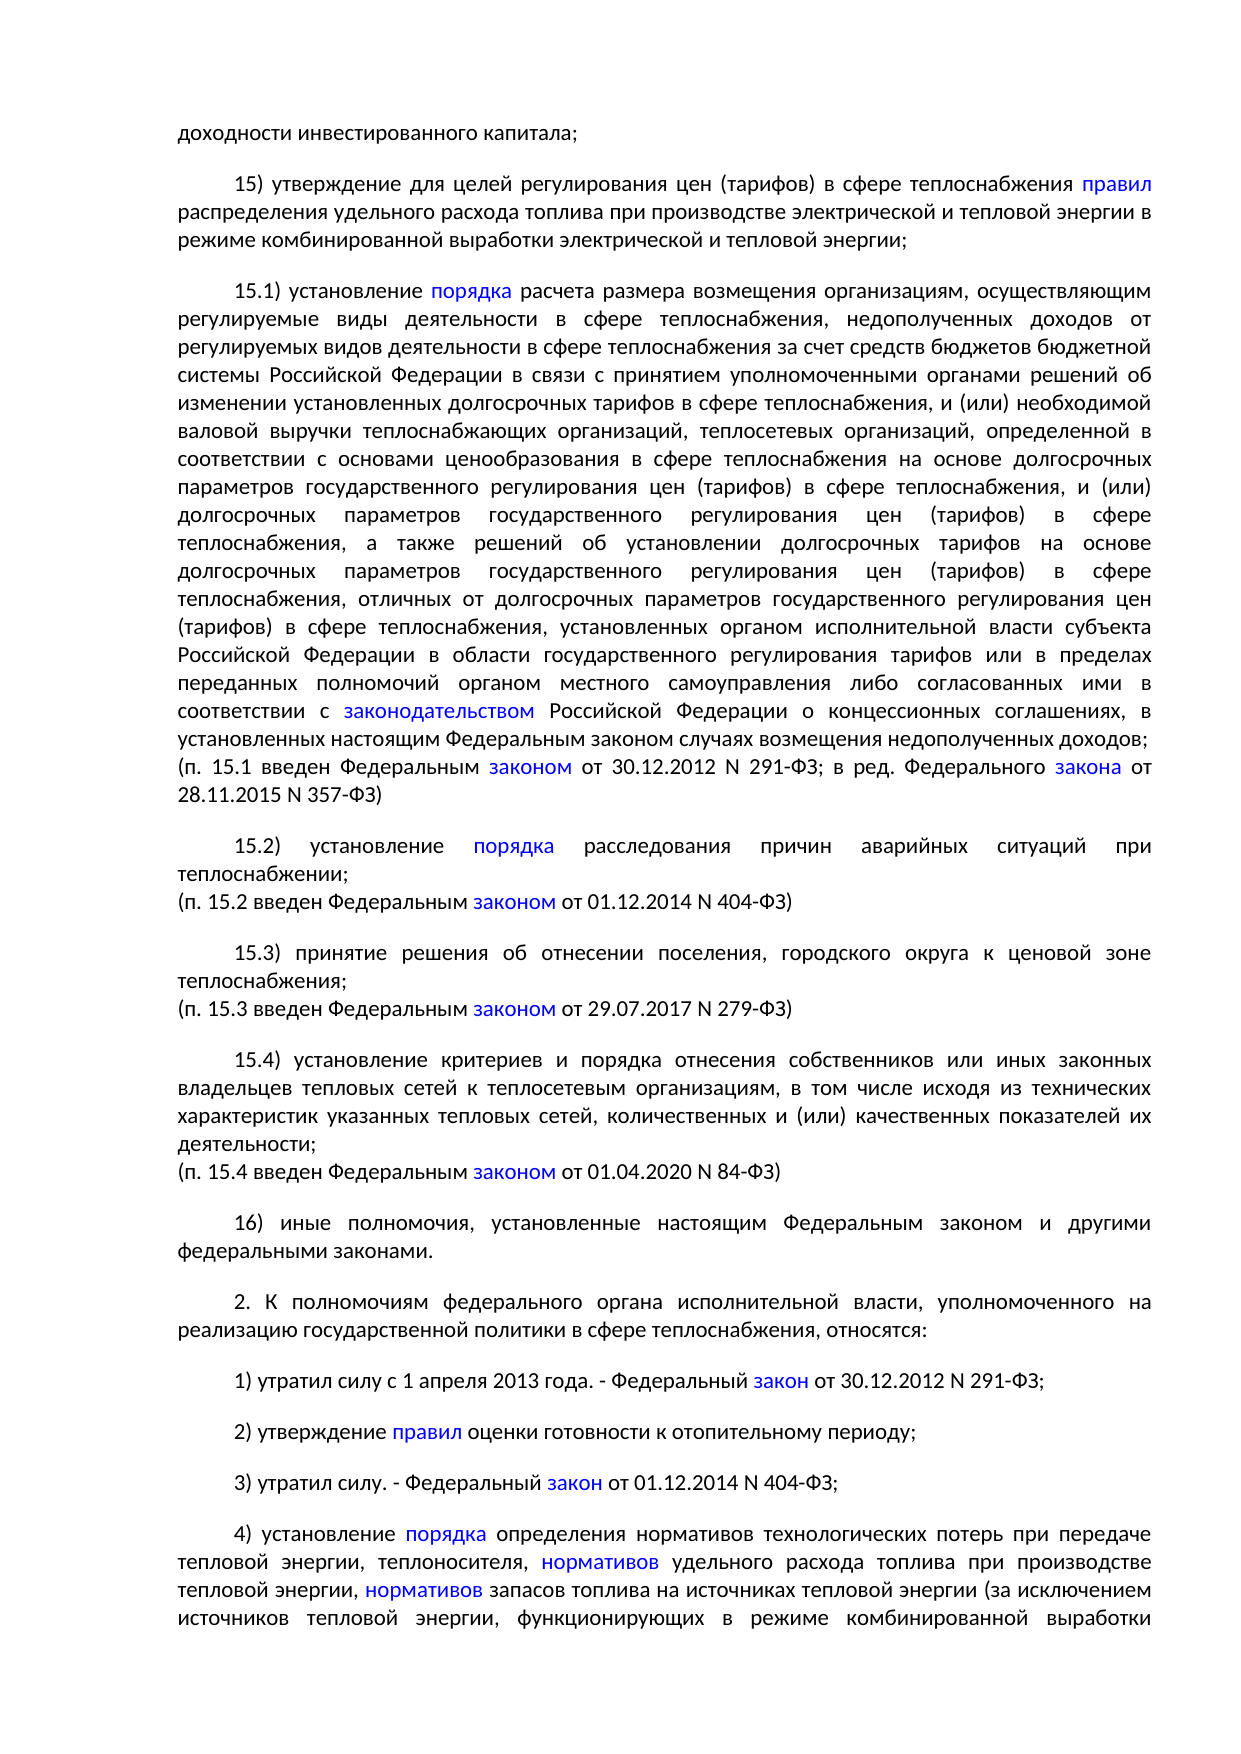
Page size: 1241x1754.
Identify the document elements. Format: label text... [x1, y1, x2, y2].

text (п. 15.4 введен Федеральным законом от 01.04.2020 N 84-ФЗ) [177, 1157, 1152, 1185]
text 2. К полномочиям федерального органа исполнительной власти, уполномоченного на реализацию государственной политики в сфере теплоснабжения, относятся: [177, 1287, 1152, 1343]
text 16) иные полномочия, установленные настоящим Федеральным законом и другими федеральными законами. [177, 1208, 1152, 1264]
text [177, 1519, 1152, 1631]
text 15.3) принятие решения об отнесении поселения, городского округа к ценовой зоне теплоснабжения; [177, 938, 1152, 994]
text (п. 15.1 введен Федеральным законом от 30.12.2012 N 291-ФЗ; в ред. Федерального закона от 28.11.2015 N 357-ФЗ) [177, 752, 1152, 808]
text (п. 15.3 введен Федеральным законом от 29.07.2017 N 279-ФЗ) [177, 994, 1152, 1022]
text (п. 15.2 введен Федеральным законом от 01.12.2014 N 404-ФЗ) [177, 887, 1152, 915]
text 2) утверждение правил оценки готовности к отопительному периоду; [177, 1417, 1152, 1445]
text 1) утратил силу с 1 апреля 2013 года. - Федеральный закон от 30.12.2012 N 291-ФЗ; [177, 1366, 1152, 1394]
text 15.4) установление критериев и порядка отнесения собственников или иных законных владельцев тепловых сетей к теплосетевым организациям, в том числе исходя из технических характеристик указанных тепловых сетей, количественных и (или) качественных показателей их деятельности; [177, 1045, 1152, 1157]
text 3) утратил силу. - Федеральный закон от 01.12.2014 N 404-ФЗ; [177, 1468, 1152, 1496]
text 15.1) установление порядка расчета размера возмещения организациям, осуществляющим регулируемые виды деятельности в сфере теплоснабжения, недополученных доходов от регулируемых видов деятельности в сфере теплоснабжения за счет средств бюджетов бюджетной системы Российской Федерации в связи с принятием уполномоченными органами решений об изменении установленных долгосрочных тарифов в сфере теплоснабжения, и (или) необходимой валовой выручки теплоснабжающих организаций, теплосетевых организаций, определенной в соответствии с основами ценообразования в сфере теплоснабжения на основе долгосрочных параметров государственного регулирования цен (тарифов) в сфере теплоснабжения, и (или) долгосрочных параметров государственного регулирования цен (тарифов) в сфере теплоснабжения, а также решений об установлении долгосрочных тарифов на основе долгосрочных параметров государственного регулирования цен (тарифов) в сфере теплоснабжения, отличных от долгосрочных параметров государственного регулирования цен (тарифов) в сфере теплоснабжения, установленных органом исполнительной власти субъекта Российской Федерации в области государственного регулирования тарифов или в пределах переданных полномочий органом местного самоуправления либо согласованных ими в соответствии с законодательством Российской Федерации о концессионных соглашениях, в установленных настоящим Федеральным законом случаях возмещения недополученных доходов; [177, 276, 1152, 752]
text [177, 118, 1152, 146]
text 15) утверждение для целей регулирования цен (тарифов) в сфере теплоснабжения правил распределения удельного расхода топлива при производстве электрической и тепловой энергии в режиме комбинированной выработки электрической и тепловой энергии; [177, 169, 1152, 253]
text 15.2) установление порядка расследования причин аварийных ситуаций при теплоснабжении; [177, 831, 1152, 887]
